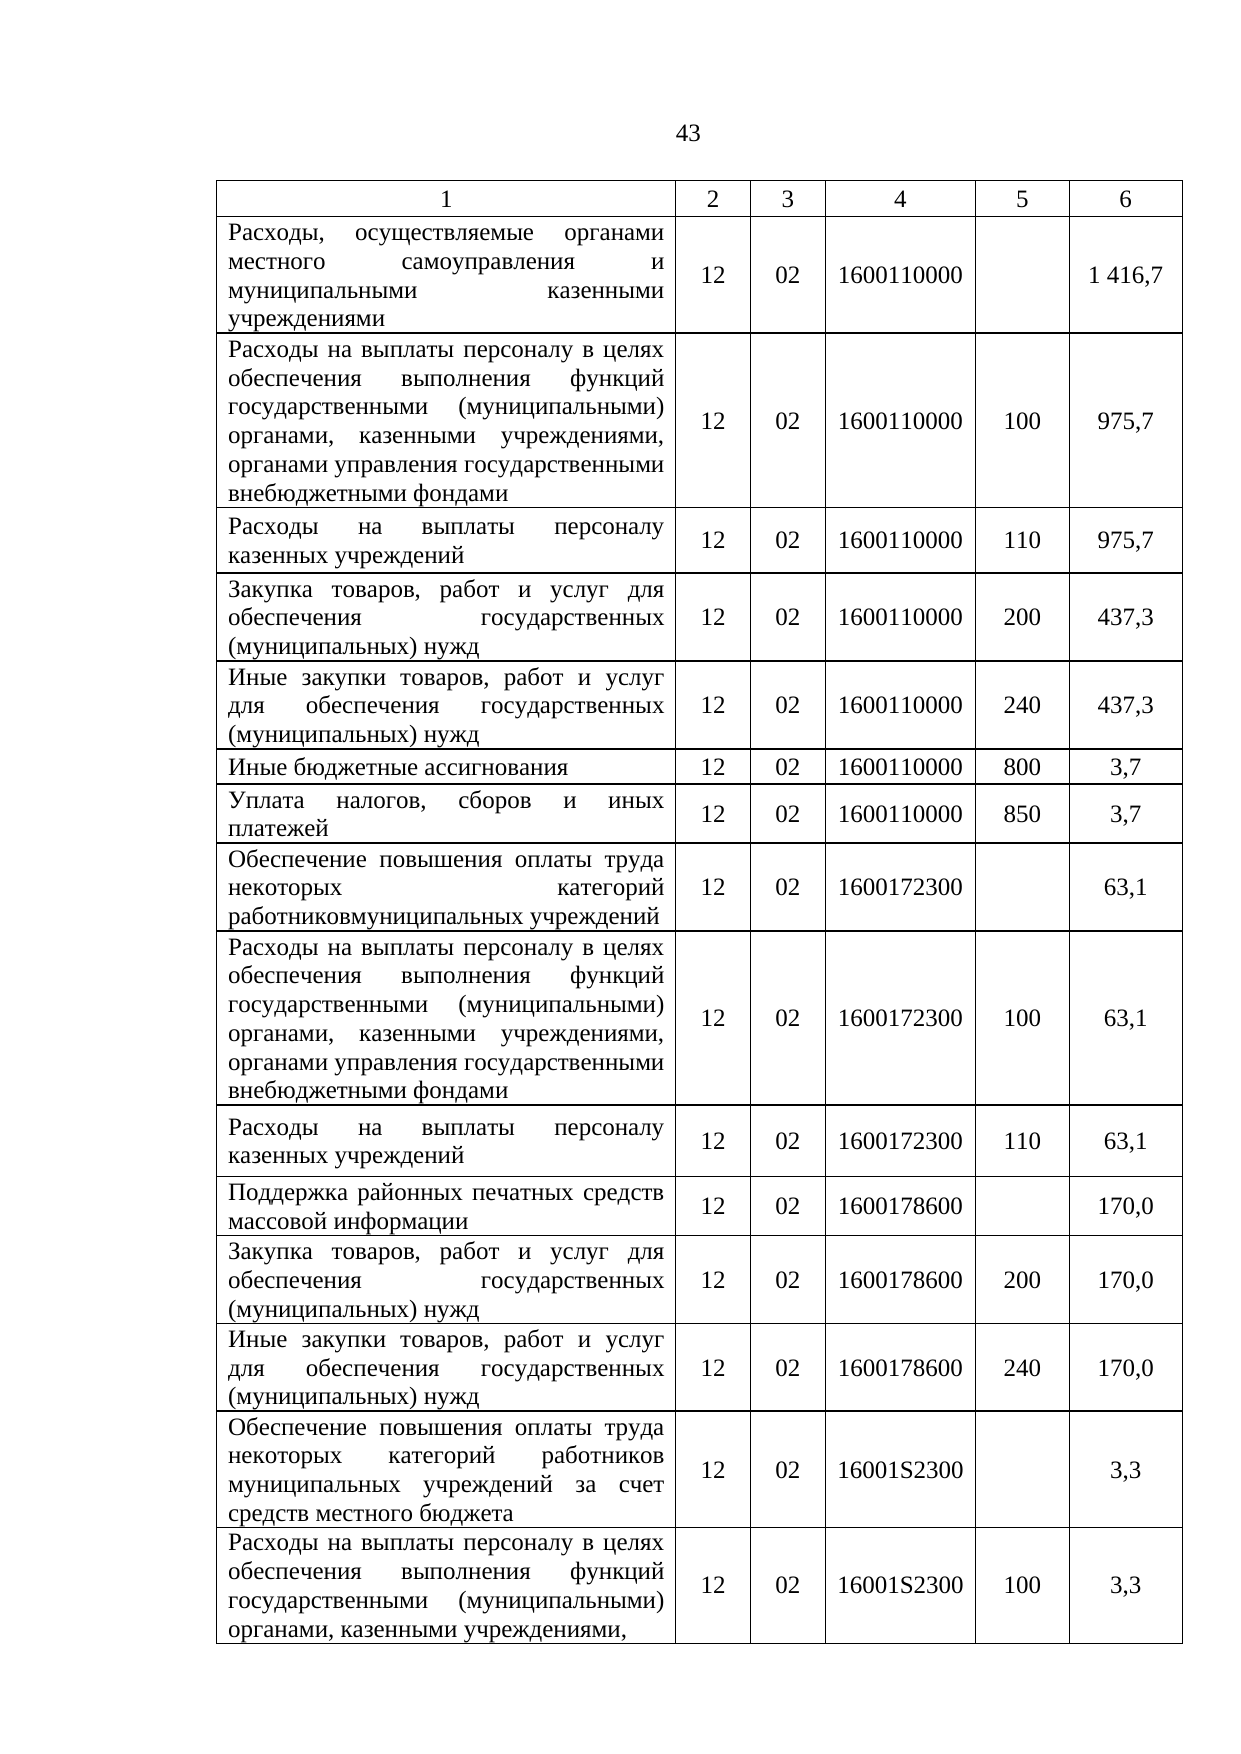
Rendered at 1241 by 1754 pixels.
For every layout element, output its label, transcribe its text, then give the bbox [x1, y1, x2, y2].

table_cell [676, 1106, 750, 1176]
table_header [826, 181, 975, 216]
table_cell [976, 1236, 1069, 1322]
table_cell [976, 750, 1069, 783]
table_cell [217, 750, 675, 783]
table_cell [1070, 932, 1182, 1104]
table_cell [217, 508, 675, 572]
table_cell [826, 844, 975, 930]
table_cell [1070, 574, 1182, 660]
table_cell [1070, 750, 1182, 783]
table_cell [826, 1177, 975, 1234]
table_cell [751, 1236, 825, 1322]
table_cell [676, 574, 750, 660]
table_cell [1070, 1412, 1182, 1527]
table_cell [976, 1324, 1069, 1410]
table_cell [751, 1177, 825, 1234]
text 43 [207, 118, 1169, 147]
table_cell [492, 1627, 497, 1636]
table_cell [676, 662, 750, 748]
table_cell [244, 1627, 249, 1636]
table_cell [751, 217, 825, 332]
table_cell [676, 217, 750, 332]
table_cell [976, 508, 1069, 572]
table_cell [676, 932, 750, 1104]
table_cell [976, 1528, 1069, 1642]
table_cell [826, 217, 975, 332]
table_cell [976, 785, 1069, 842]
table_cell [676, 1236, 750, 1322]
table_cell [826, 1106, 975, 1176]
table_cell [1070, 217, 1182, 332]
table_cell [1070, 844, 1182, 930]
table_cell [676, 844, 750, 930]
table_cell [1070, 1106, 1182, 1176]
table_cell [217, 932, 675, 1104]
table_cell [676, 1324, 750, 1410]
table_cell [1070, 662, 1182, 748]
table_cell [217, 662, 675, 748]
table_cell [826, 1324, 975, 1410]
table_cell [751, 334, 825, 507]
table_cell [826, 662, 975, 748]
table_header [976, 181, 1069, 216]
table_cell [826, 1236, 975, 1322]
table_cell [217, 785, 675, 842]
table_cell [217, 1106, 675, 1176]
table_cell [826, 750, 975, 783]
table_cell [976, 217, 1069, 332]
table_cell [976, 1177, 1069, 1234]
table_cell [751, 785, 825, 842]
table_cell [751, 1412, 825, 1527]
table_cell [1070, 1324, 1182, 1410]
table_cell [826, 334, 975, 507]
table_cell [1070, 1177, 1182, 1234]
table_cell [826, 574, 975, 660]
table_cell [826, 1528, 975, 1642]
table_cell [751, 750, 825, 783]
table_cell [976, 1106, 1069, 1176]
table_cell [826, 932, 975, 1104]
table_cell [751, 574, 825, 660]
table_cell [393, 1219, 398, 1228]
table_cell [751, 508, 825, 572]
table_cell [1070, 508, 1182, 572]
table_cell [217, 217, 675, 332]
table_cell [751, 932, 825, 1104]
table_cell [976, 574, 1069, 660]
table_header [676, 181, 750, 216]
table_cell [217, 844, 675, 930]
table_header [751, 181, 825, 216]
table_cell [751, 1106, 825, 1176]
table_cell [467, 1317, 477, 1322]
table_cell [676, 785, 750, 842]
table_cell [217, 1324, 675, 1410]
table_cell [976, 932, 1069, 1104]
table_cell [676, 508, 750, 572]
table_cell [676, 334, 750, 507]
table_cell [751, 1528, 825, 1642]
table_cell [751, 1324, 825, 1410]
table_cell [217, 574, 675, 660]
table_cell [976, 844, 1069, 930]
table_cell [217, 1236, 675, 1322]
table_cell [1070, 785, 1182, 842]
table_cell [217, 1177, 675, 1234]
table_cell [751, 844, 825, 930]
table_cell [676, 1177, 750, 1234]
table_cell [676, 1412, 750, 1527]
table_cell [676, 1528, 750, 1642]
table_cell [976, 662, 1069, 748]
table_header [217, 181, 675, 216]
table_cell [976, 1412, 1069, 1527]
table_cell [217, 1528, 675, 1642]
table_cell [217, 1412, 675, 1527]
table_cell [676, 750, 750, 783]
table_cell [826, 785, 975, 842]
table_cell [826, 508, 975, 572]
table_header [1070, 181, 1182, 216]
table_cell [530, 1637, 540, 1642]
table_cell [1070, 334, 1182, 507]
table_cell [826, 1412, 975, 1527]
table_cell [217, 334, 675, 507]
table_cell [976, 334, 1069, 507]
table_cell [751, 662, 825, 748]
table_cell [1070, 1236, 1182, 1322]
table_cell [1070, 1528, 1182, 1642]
